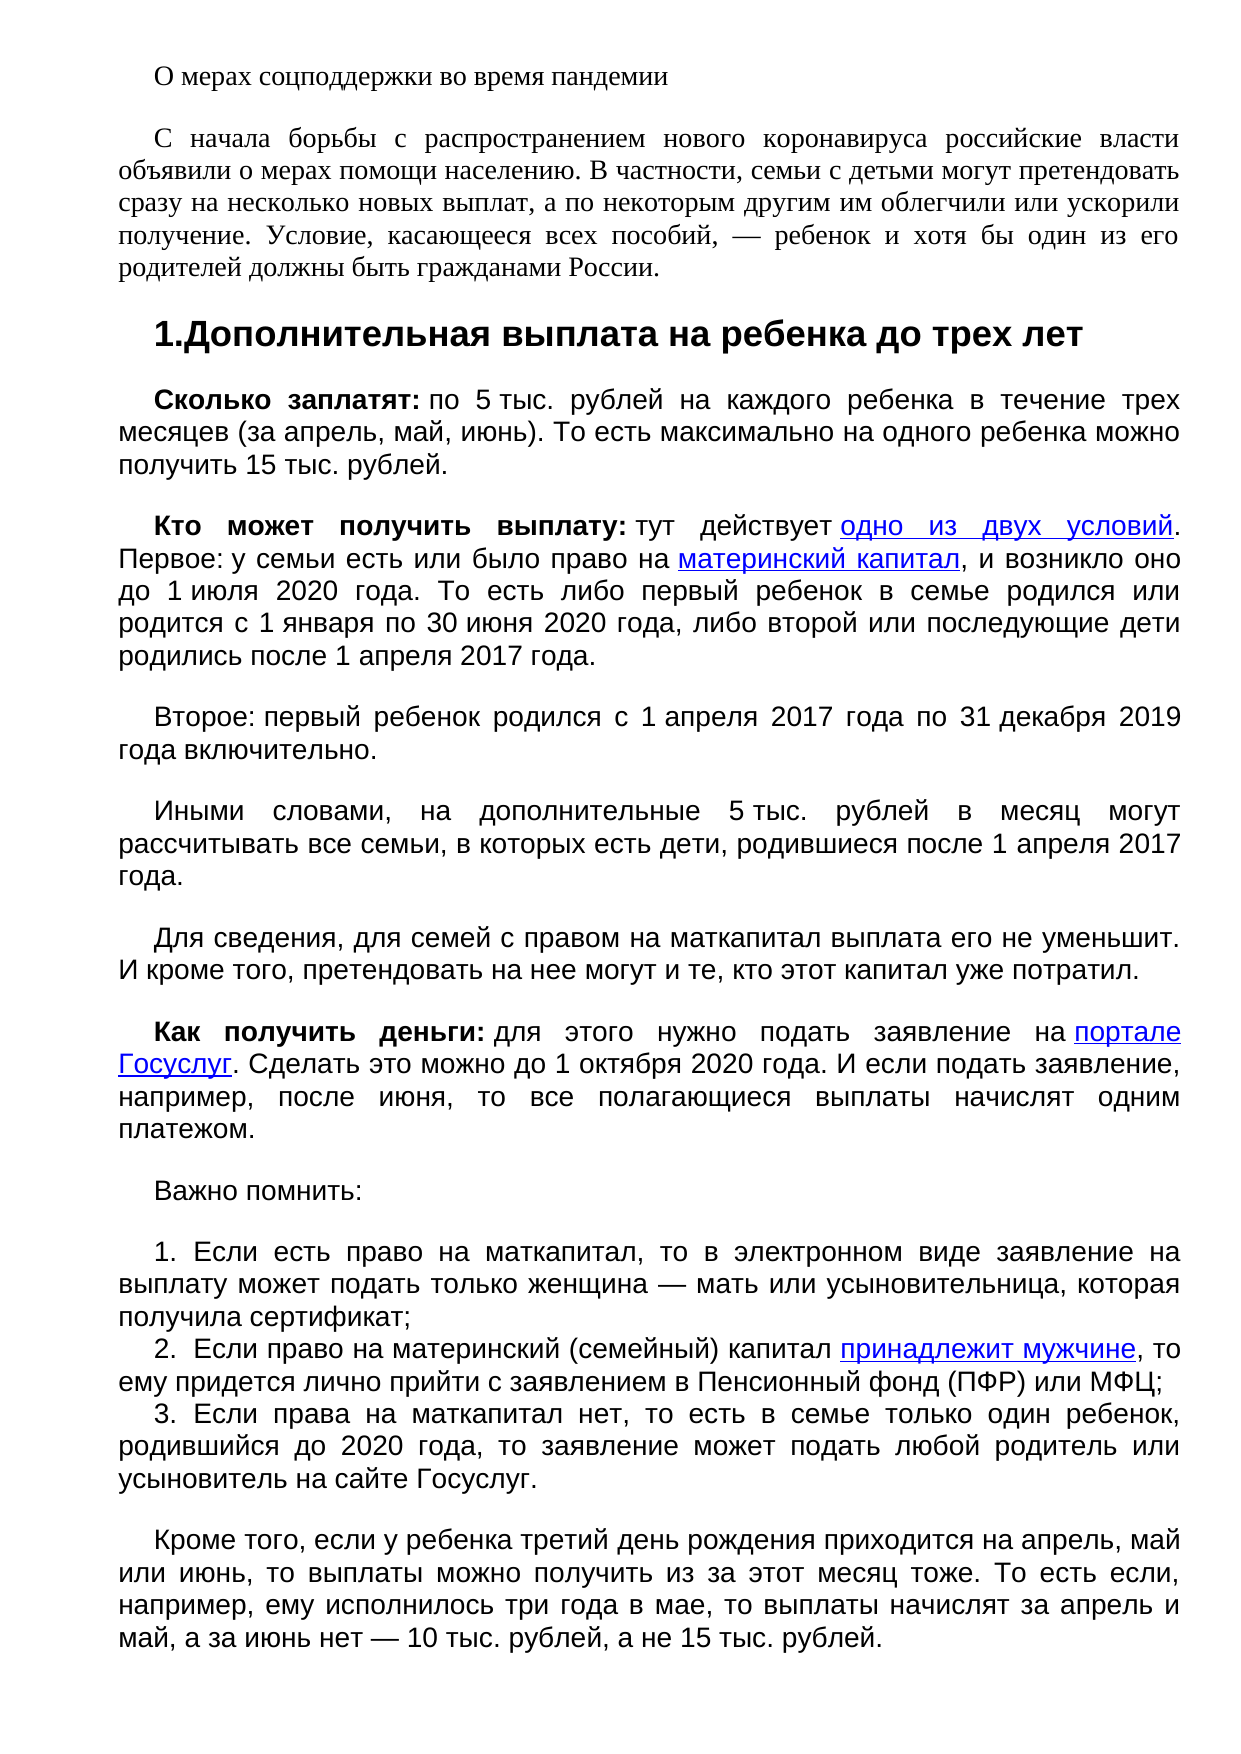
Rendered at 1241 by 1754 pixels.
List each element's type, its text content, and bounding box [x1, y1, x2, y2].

text Кто может получить выплату: тут действует одно из двух условий. Первое: у семьи есть или было право на материнский капитал, и возникло оно до 1 июля 2020 года. То есть либо первый ребенок в семье родился или родится с 1 января по 30 июня 2020 года, либо второй или последующие дети родились после 1 апреля 2017 года. [118, 509, 1181, 671]
text Иными словами, на дополнительные 5 тыс. рублей в месяц могут рассчитывать все семьи, в которых есть дети, родившиеся после 1 апреля 2017 года. [118, 794, 1181, 892]
text Важно помнить: [118, 1173, 1181, 1206]
list Если право на материнский (семейный) капитал принадлежит мужчине, то ему придется лично прийти с заявлением в Пенсионный фонд (ПФР) или МФЦ; [118, 1332, 1181, 1397]
text О мерах соцподдержки во время пандемии [118, 59, 1181, 91]
list Если права на маткапитал нет, то есть в семье только один ребенок, родившийся до 2020 года, то заявление может подать любой родитель или усыновитель на сайте Госуслуг. [118, 1397, 1181, 1494]
text С начала борьбы с распространением нового коронавируса российские власти объявили о мерах помощи населению. В частности, семьи с детьми могут претендовать сразу на несколько новых выплат, а по некоторым другим им облегчили или ускорили получение. Условие, касающееся всех пособий, — ребенок и хотя бы один из его родителей должны быть гражданами России. [118, 121, 1181, 283]
list Если есть право на маткапитал, то в электронном виде заявление на выплату может подать только женщина — мать или усыновительница, которая получила сертификат; [118, 1235, 1181, 1332]
text 1.Дополнительная выплата на ребенка до трех лет [118, 312, 1181, 354]
text Кроме того, если у ребенка третий день рождения приходится на апрель, май или июнь, то выплаты можно получить из за этот месяц тоже. То есть если, например, ему исполнилось три года в мае, то выплаты начислят за апрель и май, а за июнь нет — 10 тыс. рублей, а не 15 тыс. рублей. [118, 1523, 1181, 1653]
text Для сведения, для семей с правом на маткапитал выплата его не уменьшит. И кроме того, претендовать на нее могут и те, кто этот капитал уже потратил. [118, 921, 1181, 986]
text Второе: первый ребенок родился с 1 апреля 2017 года по 31 декабря 2019 года включительно. [118, 700, 1181, 765]
text Как получить деньги: для этого нужно подать заявление на портале Госуслуг. Сделать это можно до 1 октября 2020 года. И если подать заявление, например, после июня, то все полагающиеся выплаты начислят одним платежом. [118, 1015, 1181, 1144]
text Сколько заплатят: по 5 тыс. рублей на каждого ребенка в течение трех месяцев (за апрель, май, июнь). То есть максимально на одного ребенка можно получить 15 тыс. рублей. [118, 383, 1181, 480]
